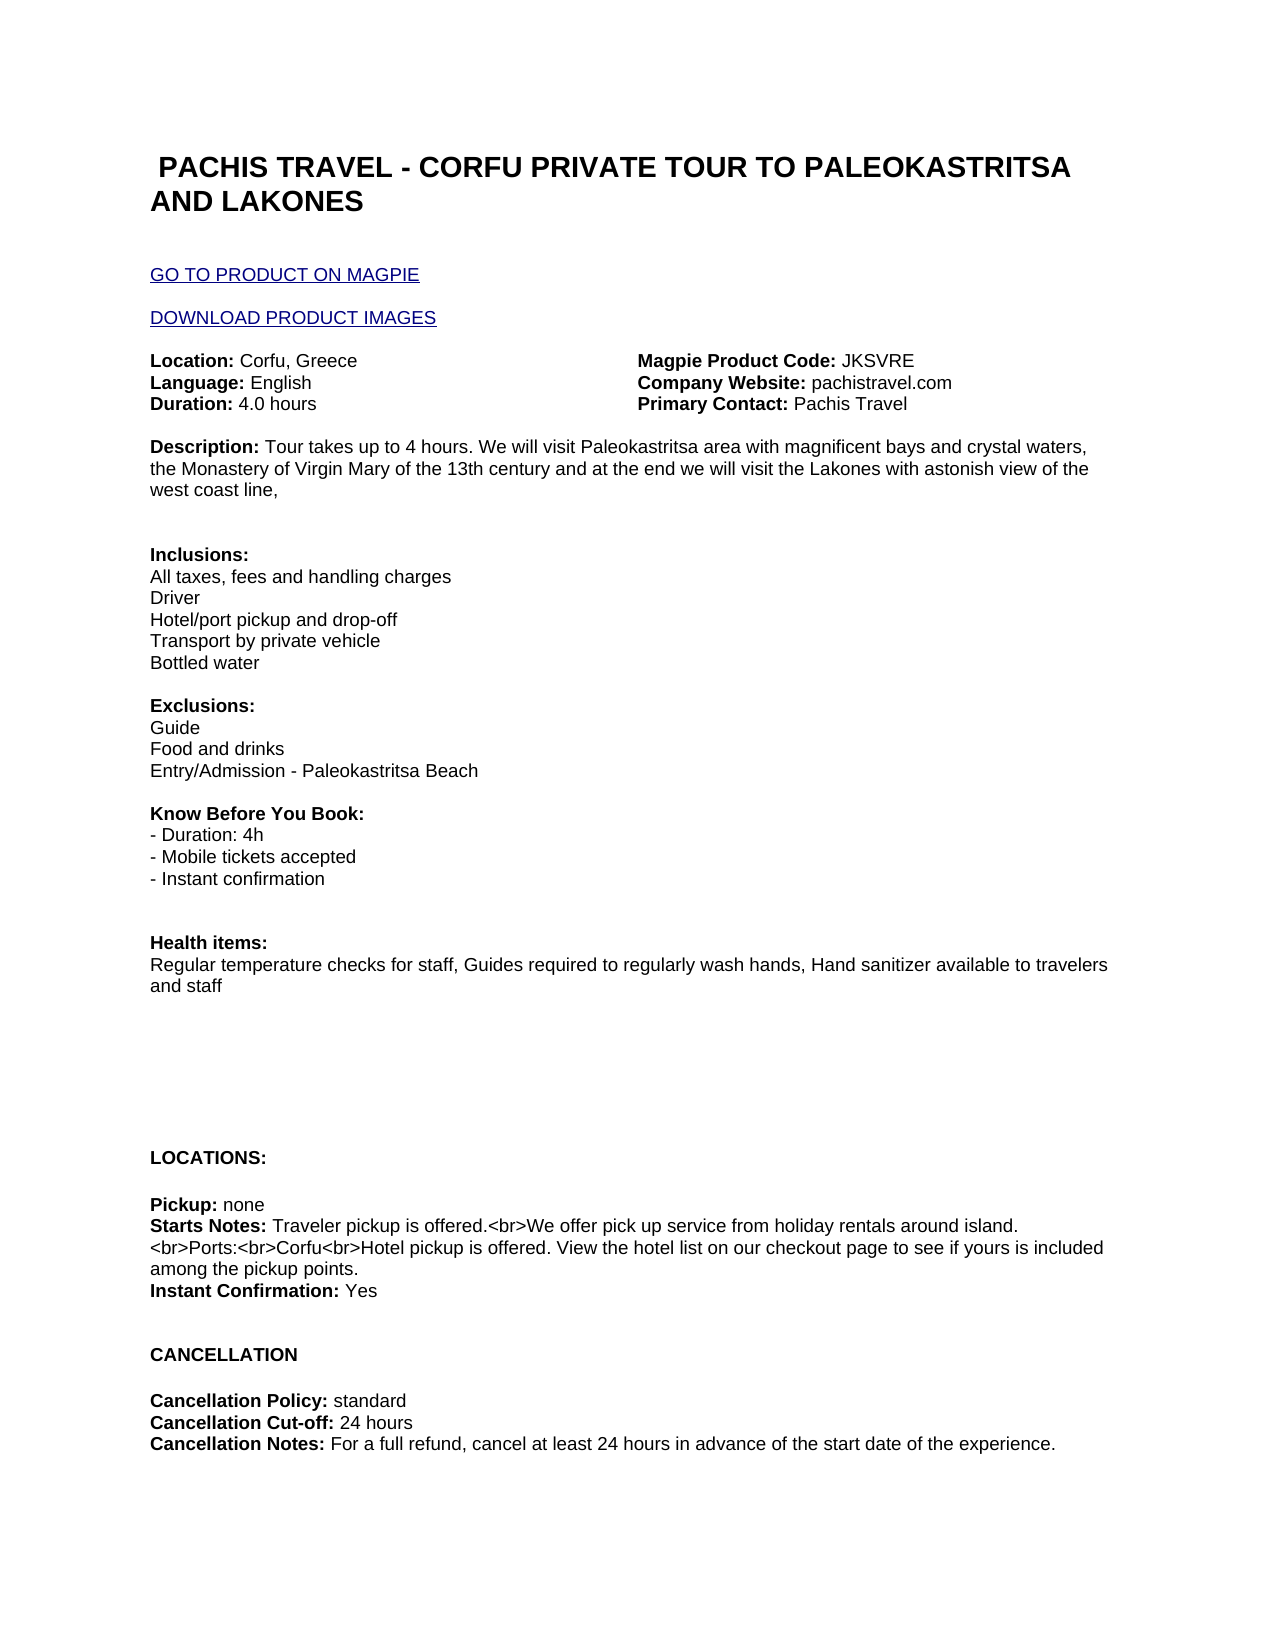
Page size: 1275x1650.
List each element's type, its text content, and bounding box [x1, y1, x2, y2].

text Health items: [150, 932, 1125, 954]
text GO TO PRODUCT ON MAGPIE [150, 264, 1125, 285]
text Cancellation Cut-off: 24 hours [150, 1411, 1125, 1433]
text Know Before You Book: [150, 803, 1125, 824]
subtitle Locations: [150, 1147, 1125, 1168]
text Instant Confirmation: Yes [150, 1279, 1125, 1301]
text Starts Notes: Traveler pickup is offered.<br>We offer pick up service from holiday rentals around island. <br>Ports:<br>Corfu<br>Hotel pickup is offered. View the hotel list on our checkout page to see if yours is included among the pickup points. [150, 1215, 1125, 1279]
text - Duration: 4h [150, 824, 1125, 846]
subtitle Cancellation [150, 1343, 1125, 1365]
text Bottled water [150, 652, 1125, 673]
text Exclusions: [150, 695, 1125, 716]
text Pickup: none [150, 1193, 1125, 1215]
table_header Location: Corfu, Greece Language: English Duration: 4.0 hours [139, 350, 626, 414]
text Cancellation Policy: standard [150, 1390, 1125, 1411]
text Cancellation Notes: For a full refund, cancel at least 24 hours in advance of the start date of the experience. [150, 1433, 1125, 1454]
text Entry/Admission - Paleokastritsa Beach [150, 759, 1125, 781]
text DOWNLOAD PRODUCT IMAGES [150, 307, 1125, 328]
text Driver [150, 587, 1125, 609]
text Guide [150, 716, 1125, 738]
text - Mobile tickets accepted [150, 846, 1125, 867]
text Transport by private vehicle [150, 630, 1125, 652]
text All taxes, fees and handling charges [150, 566, 1125, 587]
text Food and drinks [150, 738, 1125, 759]
text - Instant confirmation [150, 867, 1125, 889]
text Regular temperature checks for staff, Guides required to regularly wash hands, Hand sanitizer available to travelers and staff [150, 954, 1125, 997]
table_header Magpie Product Code: JKSVRE Company Website: pachistravel.com Primary Contact: Pachis Travel [626, 350, 1114, 414]
text Inclusions: [150, 544, 1125, 566]
subtitle Pachis Travel - Corfu private tour to Paleokastritsa and Lakones [150, 150, 1125, 217]
text Description: Tour takes up to 4 hours. We will visit Paleokastritsa area with magnificent bays and crystal waters, the Monastery of Virgin Mary of the 13th century and at the end we will visit the Lakones with astonish view of the west coast line, [150, 436, 1125, 501]
text Hotel/port pickup and drop-off [150, 609, 1125, 630]
